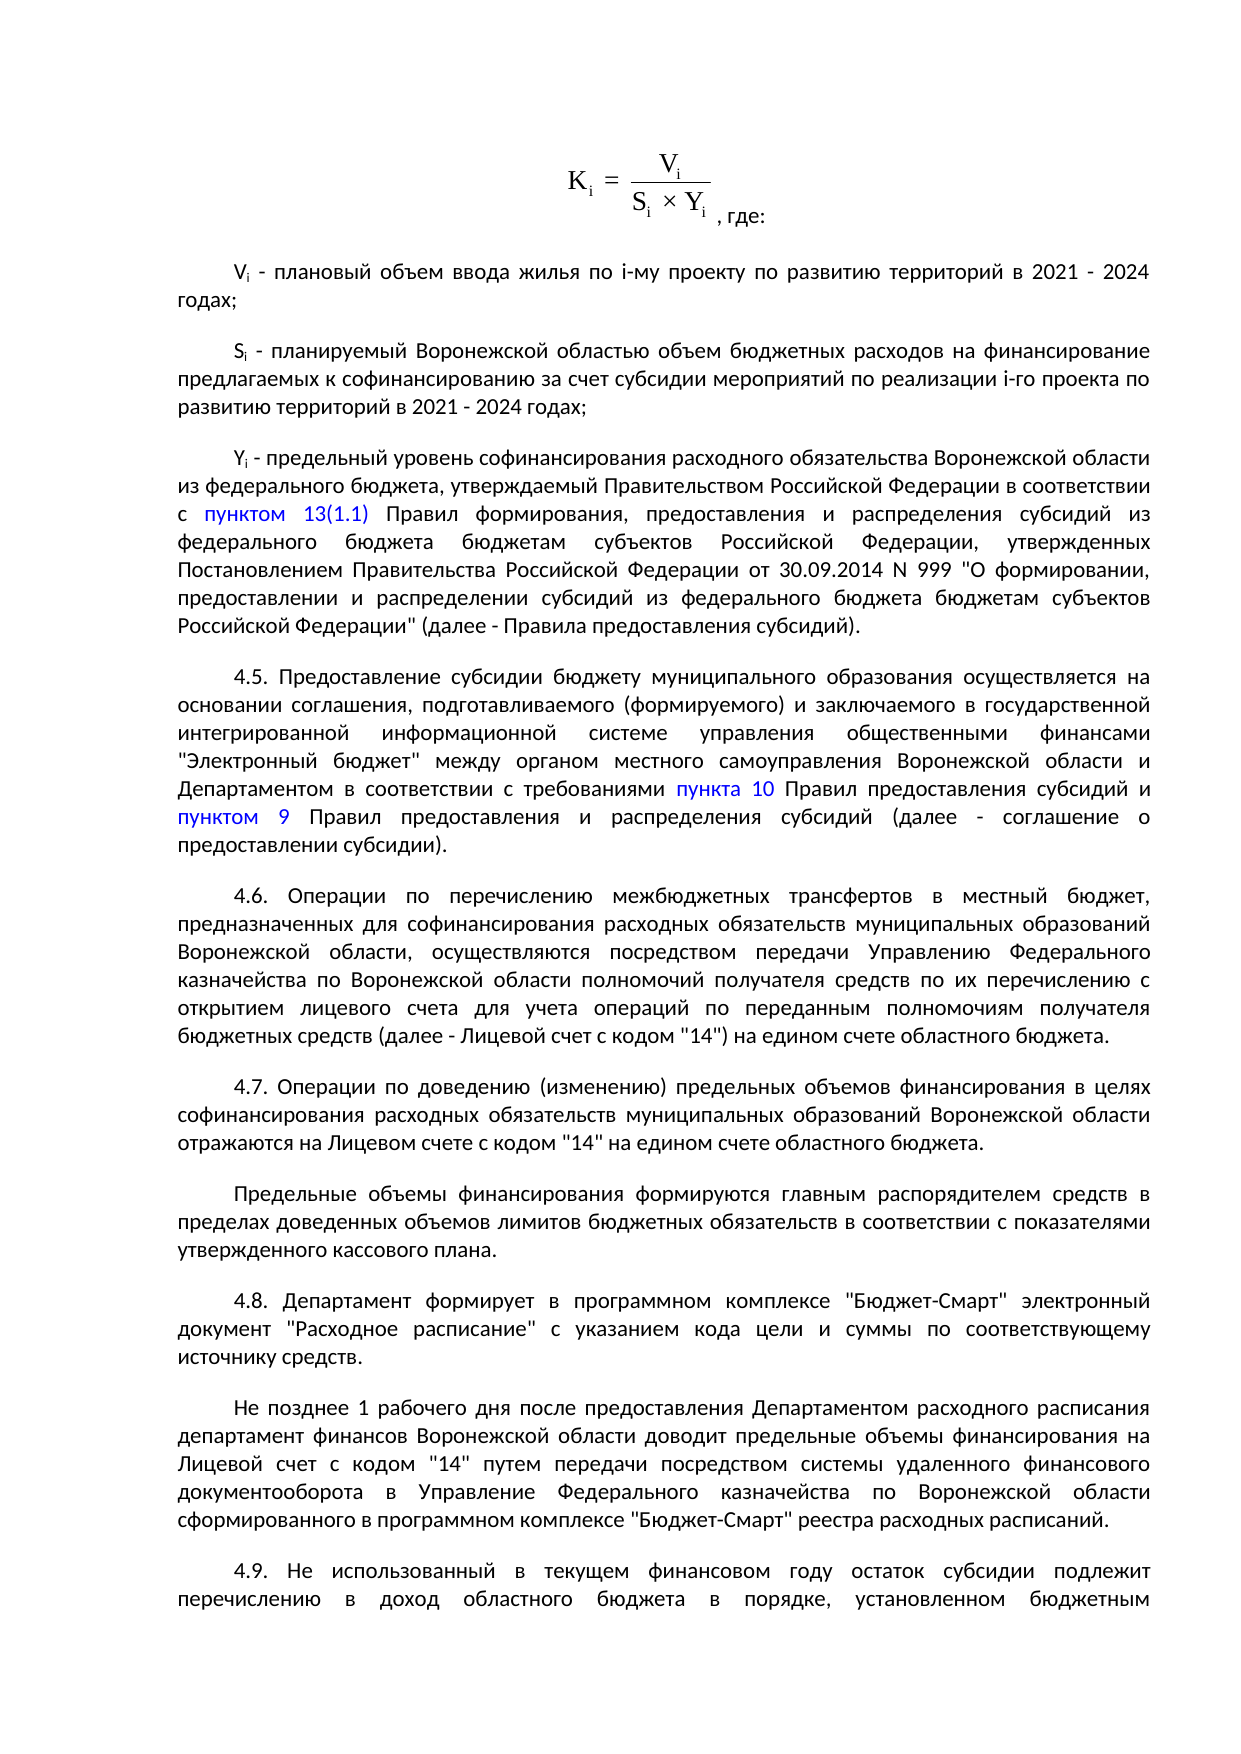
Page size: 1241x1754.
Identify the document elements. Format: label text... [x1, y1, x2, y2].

text Si - планируемый Воронежской областью объем бюджетных расходов на финансирование предлагаемых к софинансированию за счет субсидии мероприятий по реализации i-го проекта по развитию территорий в 2021 - 2024 годах; [177, 336, 1152, 420]
text Не позднее 1 рабочего дня после предоставления Департаментом расходного расписания департамент финансов Воронежской области доводит предельные объемы финансирования на Лицевой счет с кодом "14" путем передачи посредством системы удаленного финансового документооборота в Управление Федерального казначейства по Воронежской области сформированного в программном комплексе "Бюджет-Смарт" реестра расходных расписаний. [177, 1393, 1152, 1533]
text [177, 1556, 1152, 1612]
text Yi - предельный уровень софинансирования расходного обязательства Воронежской области из федерального бюджета, утверждаемый Правительством Российской Федерации в соответствии с пунктом 13(1.1) Правил формирования, предоставления и распределения субсидий из федерального бюджета бюджетам субъектов Российской Федерации, утвержденных Постановлением Правительства Российской Федерации от 30.09.2014 N 999 "О формировании, предоставлении и распределении субсидий из федерального бюджета бюджетам субъектов Российской Федерации" (далее - Правила предоставления субсидий). [177, 443, 1152, 639]
text Vi - плановый объем ввода жилья по i-му проекту по развитию территорий в 2021 - 2024 годах; [177, 257, 1152, 313]
text 4.8. Департамент формирует в программном комплексе "Бюджет-Смарт" электронный документ "Расходное расписание" с указанием кода цели и суммы по соответствующему источнику средств. [177, 1286, 1152, 1370]
text 4.6. Операции по перечислению межбюджетных трансфертов в местный бюджет, предназначенных для софинансирования расходных обязательств муниципальных образований Воронежской области, осуществляются посредством передачи Управлению Федерального казначейства по Воронежской области полномочий получателя средств по их перечислению с открытием лицевого счета для учета операций по переданным полномочиям получателя бюджетных средств (далее - Лицевой счет с кодом "14") на едином счете областного бюджета. [177, 881, 1152, 1049]
text Предельные объемы финансирования формируются главным распорядителем средств в пределах доведенных объемов лимитов бюджетных обязательств в соответствии с показателями утвержденного кассового плана. [177, 1179, 1152, 1263]
text 4.7. Операции по доведению (изменению) предельных объемов финансирования в целях софинансирования расходных обязательств муниципальных образований Воронежской области отражаются на Лицевом счете с кодом "14" на едином счете областного бюджета. [177, 1072, 1152, 1156]
text , где: [177, 146, 1152, 229]
text 4.5. Предоставление субсидии бюджету муниципального образования осуществляется на основании соглашения, подготавливаемого (формируемого) и заключаемого в государственной интегрированной информационной системе управления общественными финансами "Электронный бюджет" между органом местного самоуправления Воронежской области и Департаментом в соответствии с требованиями пункта 10 Правил предоставления субсидий и пунктом 9 Правил предоставления и распределения субсидий (далее - соглашение о предоставлении субсидии). [177, 662, 1152, 858]
